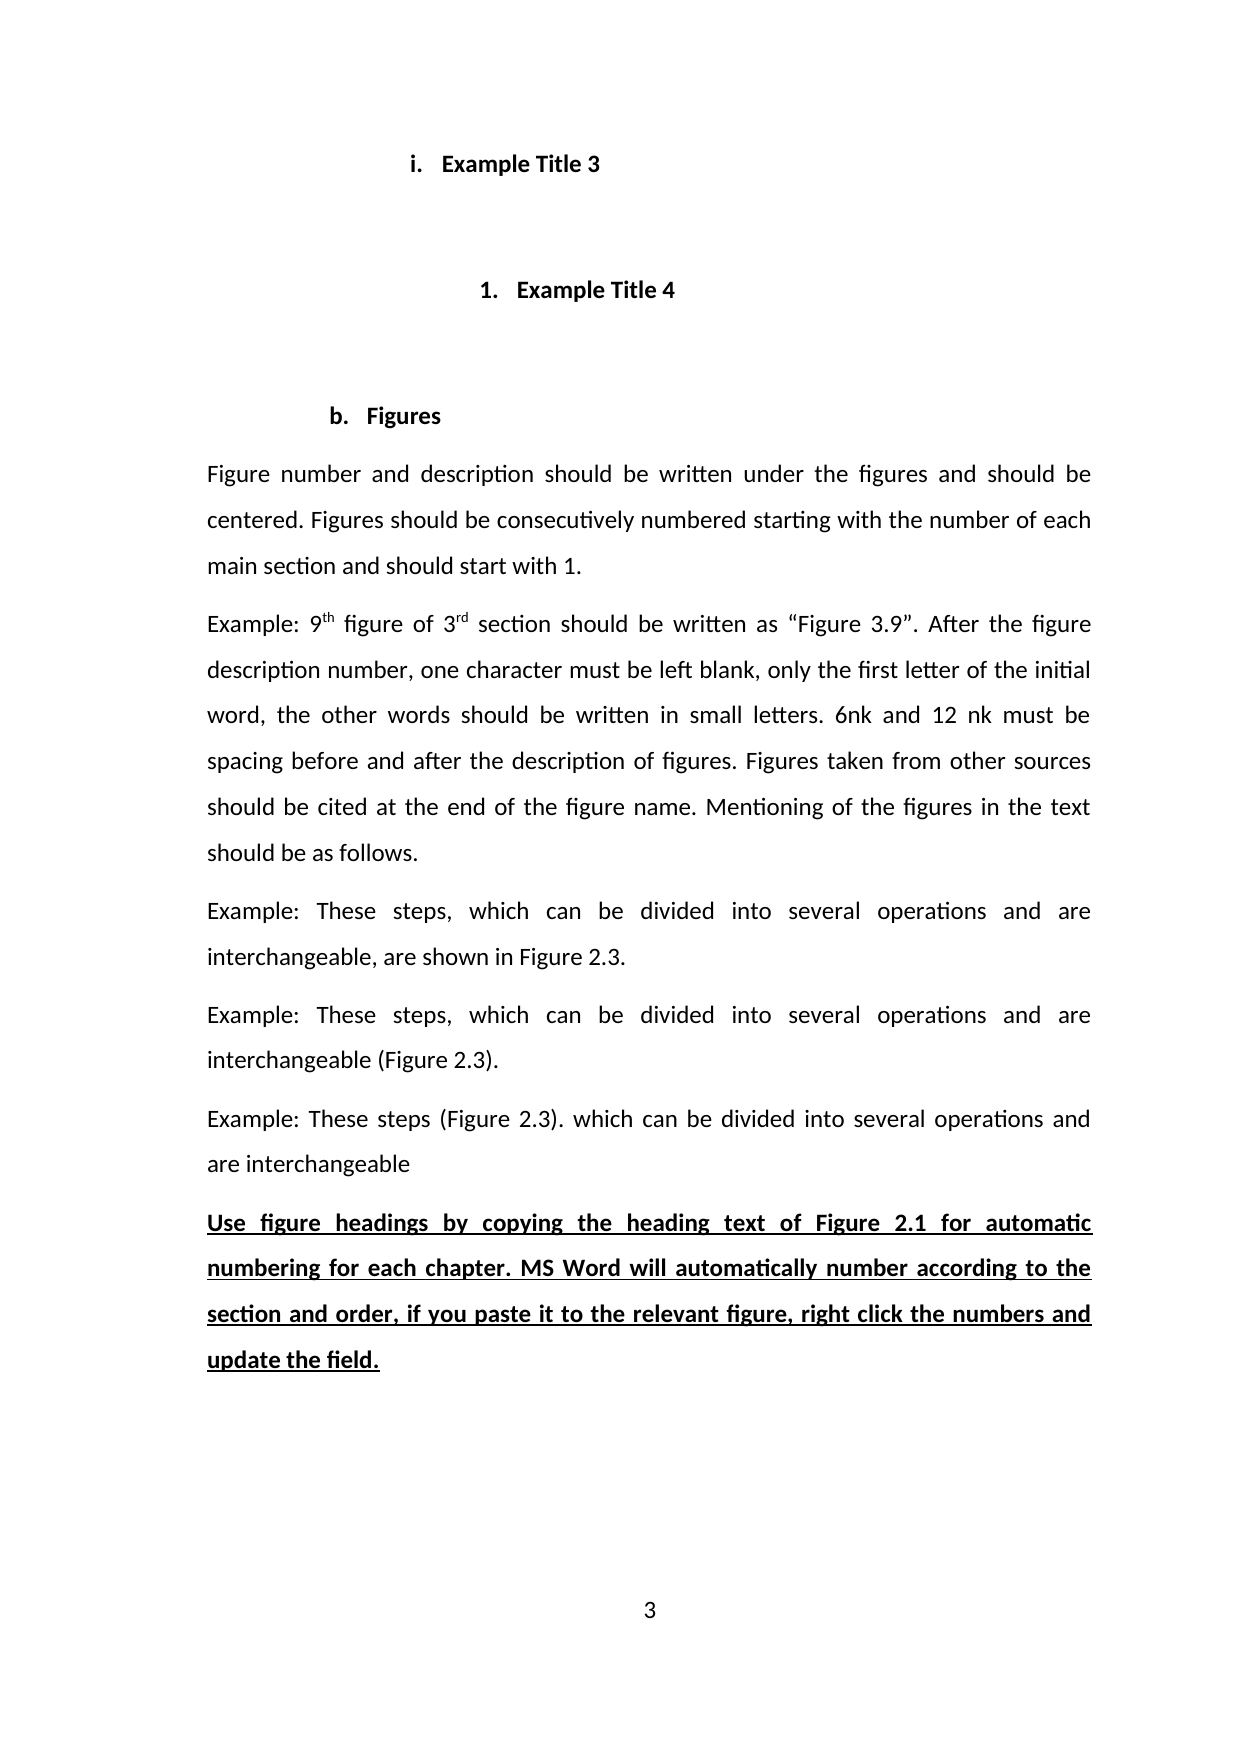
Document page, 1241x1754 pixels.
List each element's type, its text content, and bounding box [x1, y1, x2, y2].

text Example: These steps, which can be divided into several operations and are interchangeable (Figure 2.3). [207, 999, 1092, 1075]
text Use figure headings by copying the heading text of Figure 2.1 for automatic numbering for each chapter. MS Word will automatically number according to the section and order, if you paste it to the relevant figure, right click the numbers and update the field. [207, 1326, 1092, 1374]
text Example: These steps, which can be divided into several operations and are interchangeable, are shown in Figure 2.3. [207, 895, 1092, 971]
text Example: These steps (Figure 2.3). which can be divided into several operations and are interchangeable [207, 1103, 1092, 1179]
subtitle Figures [329, 400, 1092, 431]
subtitle Example Title 3 [423, 148, 1092, 178]
subtitle Example Title 4 [479, 274, 1092, 304]
text Figure number and description should be written under the figures and should be centered. Figures should be consecutively numbered starting with the number of each main section and should start with 1. [207, 458, 1092, 580]
text Use figure headings by copying the heading text of Figure 2.1 for automatic numbering for each chapter. MS Word will automatically number according to the section and order, if you paste it to the relevant figure, right click the numbers and update the field. [207, 1235, 1092, 1279]
text Use figure headings by copying the heading text of Figure 2.1 for automatic numbering for each chapter. MS Word will automatically number according to the section and order, if you paste it to the relevant figure, right click the numbers and update the field. [207, 1280, 1092, 1324]
text Use figure headings by copying the heading text of Figure 2.1 for automatic numbering for each chapter. MS Word will automatically number according to the section and order, if you paste it to the relevant figure, right click the numbers and update the field. [207, 1207, 1092, 1233]
text Example: 9th figure of 3rd section should be written as “Figure 3.9”. After the figure description number, one character must be left blank, only the first letter of the initial word, the other words should be written in small letters. 6nk and 12 nk must be spacing before and after the description of figures. Figures taken from other sources should be cited at the end of the figure name. Mentioning of the figures in the text should be as follows. [207, 608, 1092, 867]
